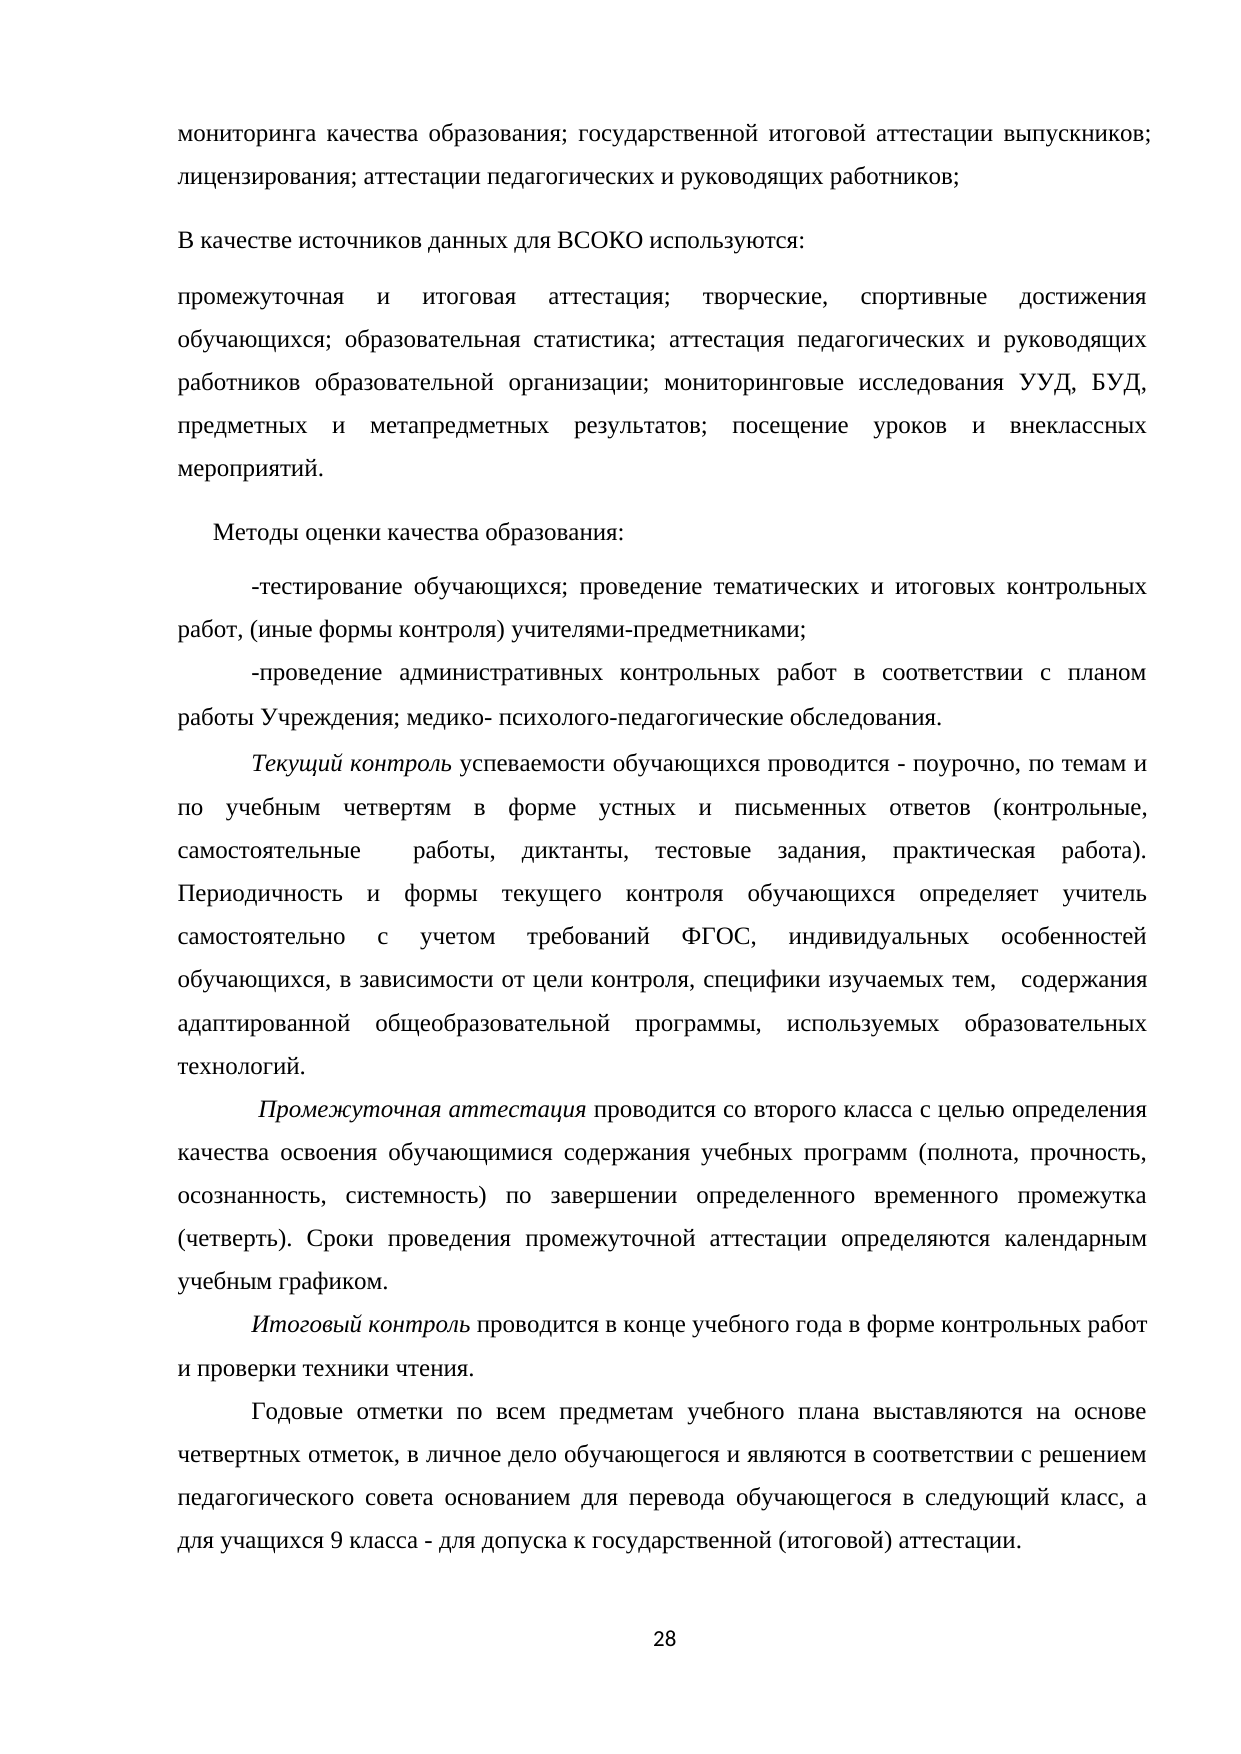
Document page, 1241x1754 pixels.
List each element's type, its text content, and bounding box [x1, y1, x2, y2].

text мониторинга качества образования; государственной итоговой аттестации выпускников; лицензирования; аттестации педагогических и руководящих работников; [177, 118, 1152, 190]
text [177, 571, 1148, 1554]
text В качестве источников данных для ВСОКО используются: [177, 225, 1148, 254]
text Методы оценки качества образования: [177, 517, 1148, 546]
text промежуточная и итоговая аттестация; творческие, спортивные достижения обучающихся; образовательная статистика; аттестация педагогических и руководящих работников образовательной организации; мониторинговые исследования УУД, БУД, предметных и метапредметных результатов; посещение уроков и внеклассных мероприятий. [177, 281, 1148, 482]
